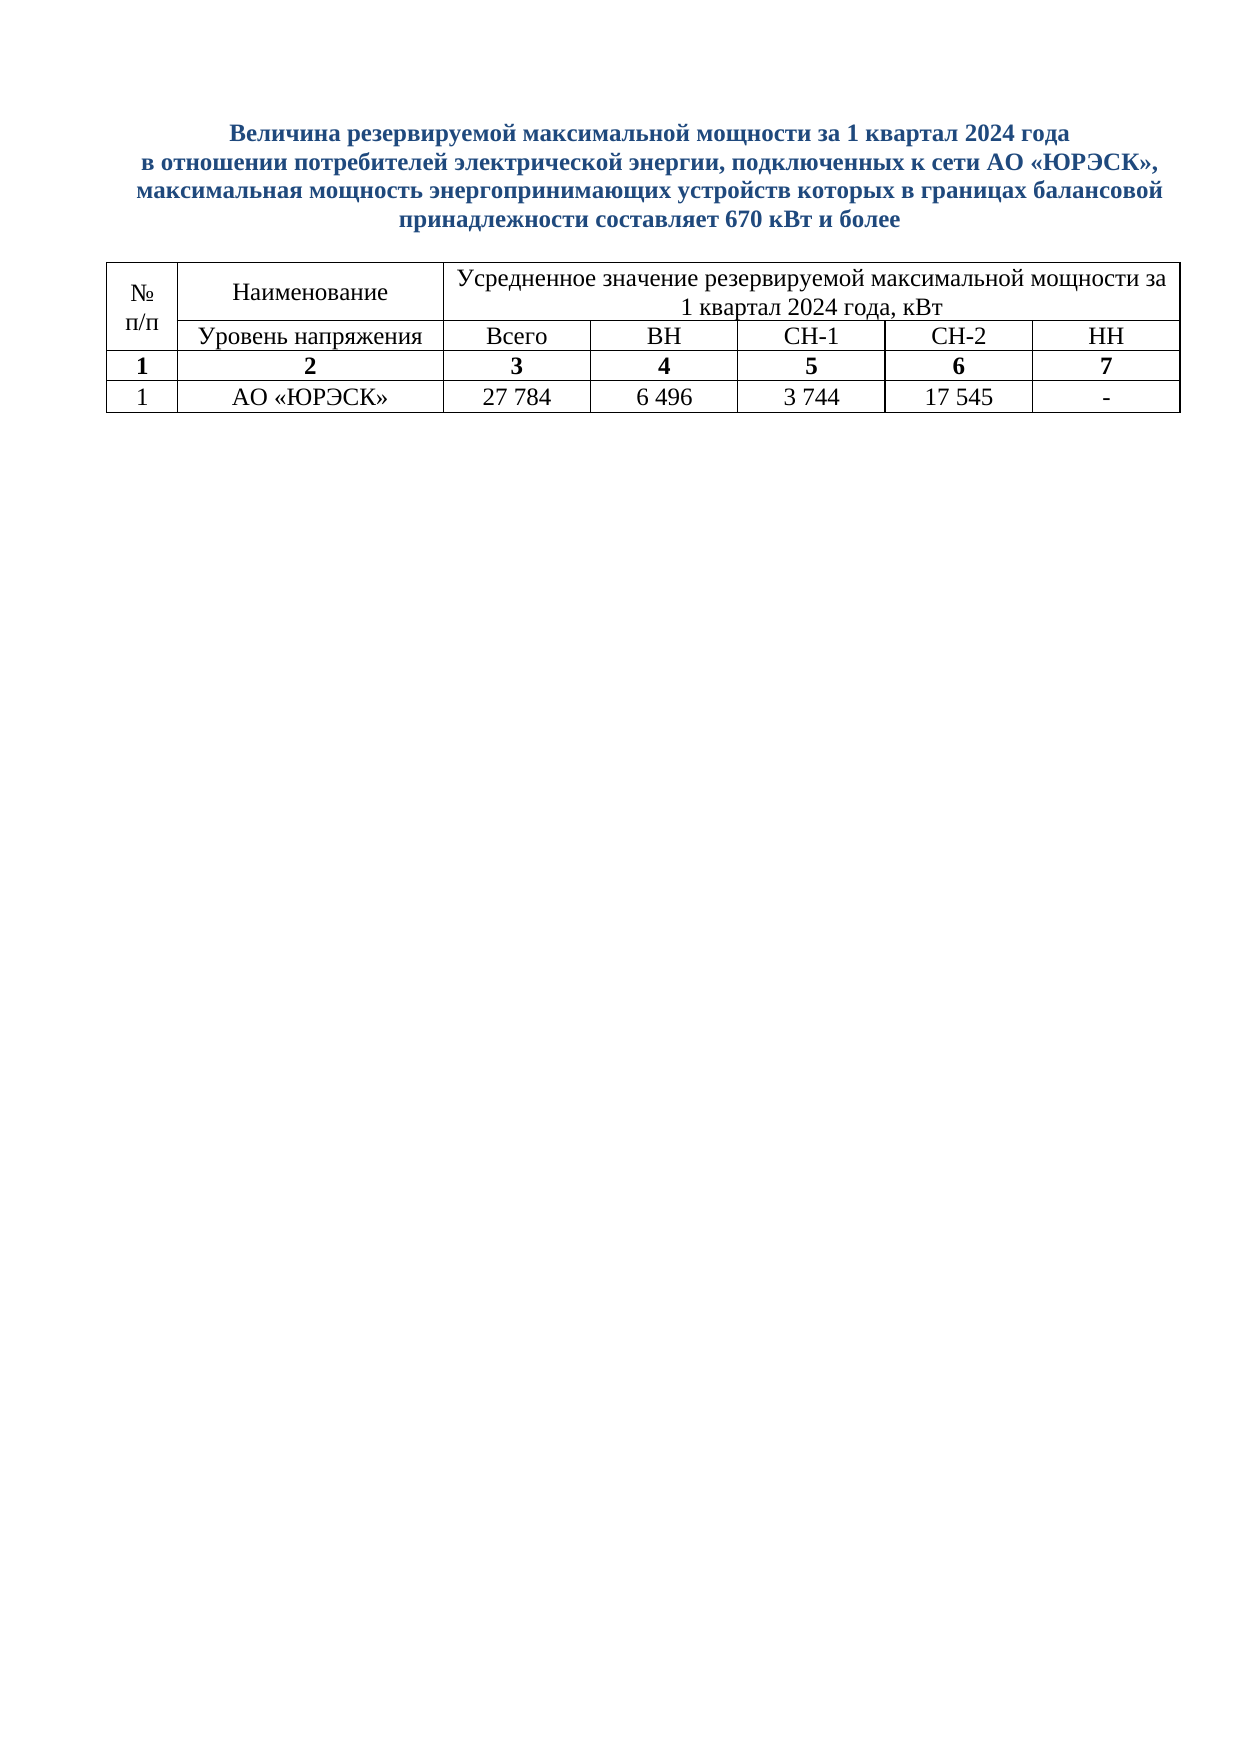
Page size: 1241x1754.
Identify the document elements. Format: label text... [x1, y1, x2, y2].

table_cell НН [1033, 321, 1179, 350]
table_cell 2 [178, 351, 443, 380]
table_cell 1 [107, 351, 177, 380]
table_header Усредненное значение резервируемой максимальной мощности за 1 квартал 2024 года, кВт [444, 263, 1179, 320]
table_cell 3 744 [738, 381, 884, 412]
table_cell СН-2 [886, 321, 1032, 350]
table_cell ВН [591, 321, 737, 350]
table_cell 27 784 [444, 381, 590, 412]
table_cell 5 [738, 351, 884, 380]
table_cell 17 545 [886, 381, 1032, 412]
table_cell 6 496 [591, 381, 737, 412]
table_cell 4 [591, 351, 737, 380]
table_cell Всего [444, 321, 590, 350]
table_cell 3 [444, 351, 590, 380]
table_cell Уровень напряжения [178, 321, 443, 350]
table_header Наименование [178, 263, 443, 320]
text Величина резервируемой максимальной мощности за 1 квартал 2024 года [118, 118, 1181, 147]
table_header № п/п [107, 263, 177, 350]
text в отношении потребителей электрической энергии, подключенных к сети АО «ЮРЭСК», максимальная мощность энергопринимающих устройств которых в границах балансовой принадлежности составляет 670 кВт и более [118, 147, 1181, 233]
table_cell СН-1 [738, 321, 884, 350]
table_cell 6 [886, 351, 1032, 380]
table_cell - [1033, 381, 1179, 412]
table_cell 1 [107, 381, 177, 412]
table_cell АО «ЮРЭСК» [178, 381, 443, 412]
table_cell 7 [1033, 351, 1179, 380]
